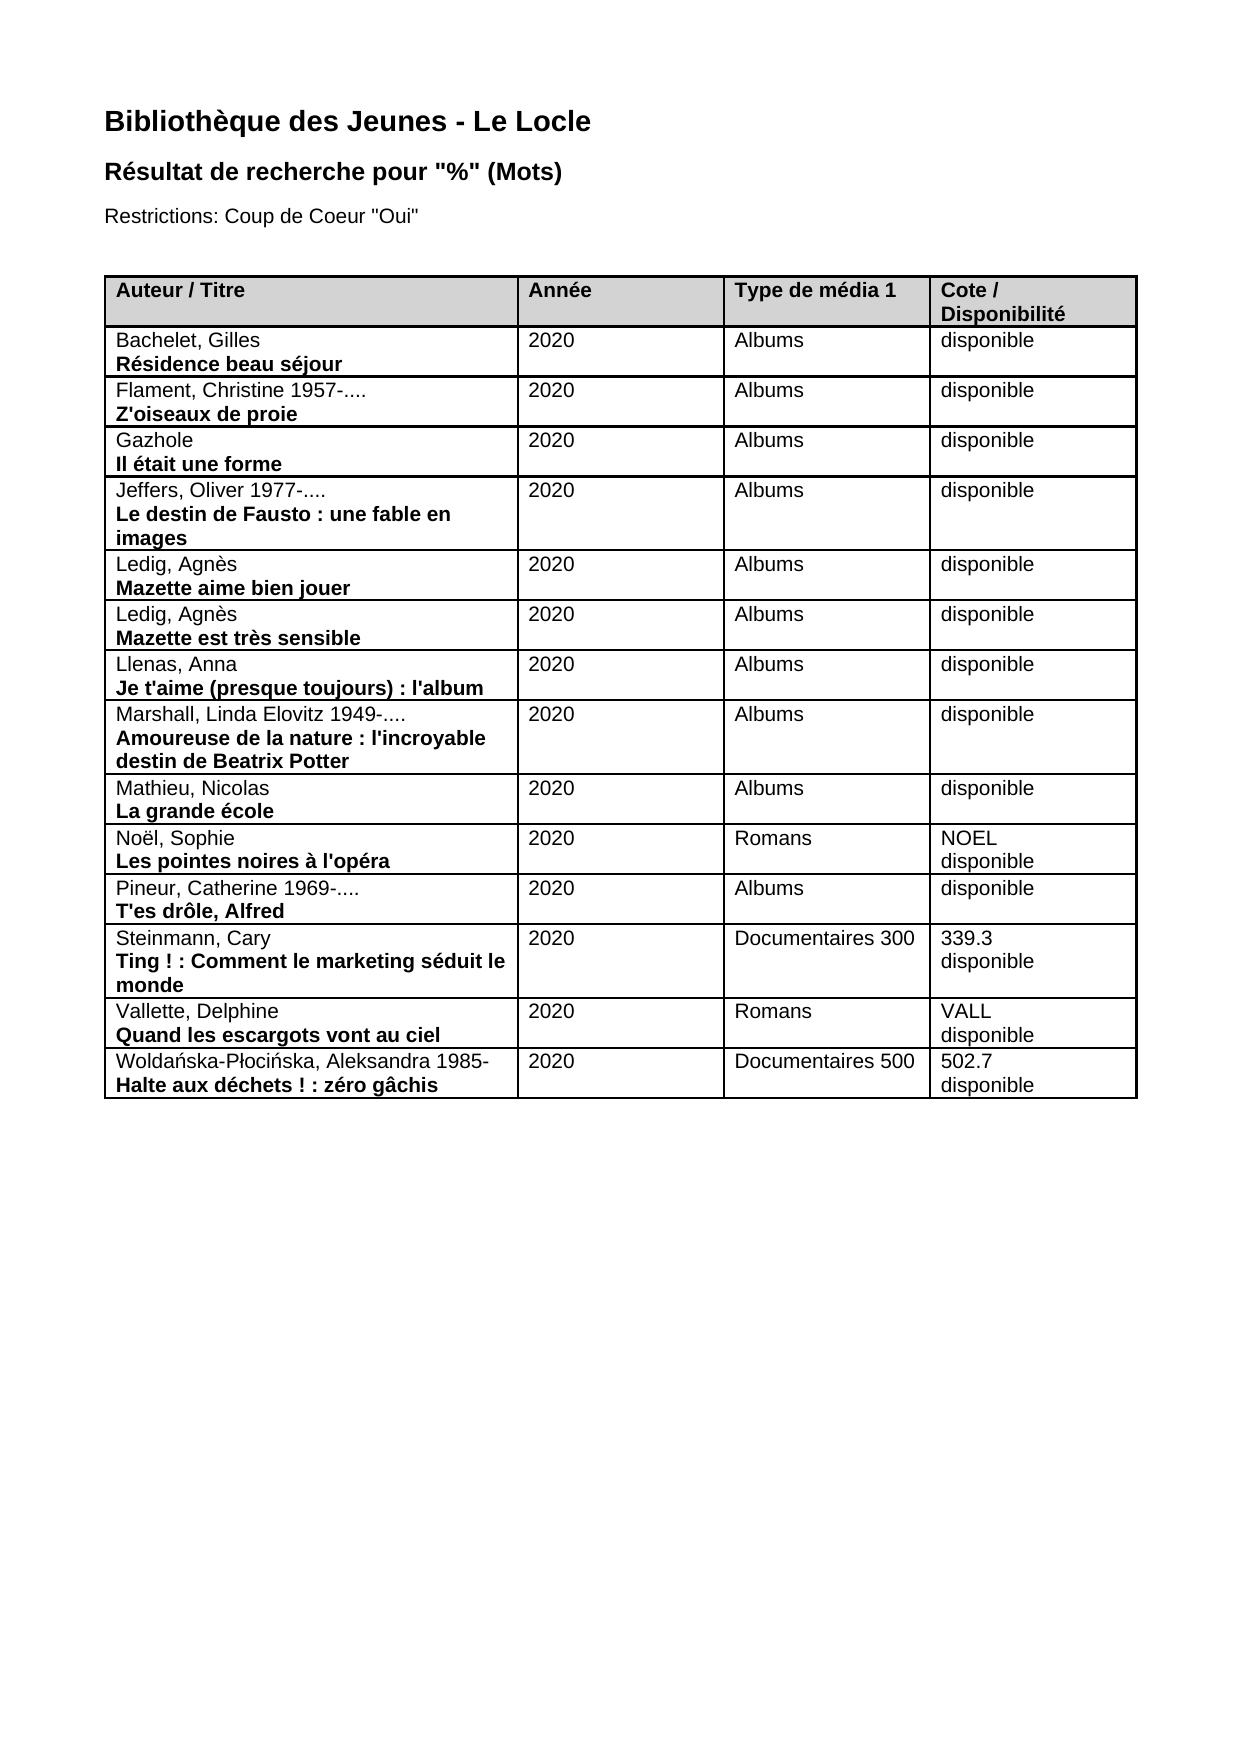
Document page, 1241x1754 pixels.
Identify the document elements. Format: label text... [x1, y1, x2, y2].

table_cell Marshall, Linda Elovitz 1949-.... Amoureuse de la nature : l'incroyable destin de Beatrix Potter [106, 701, 517, 773]
table_cell disponible [931, 651, 1135, 699]
table_cell Mathieu, Nicolas La grande école [106, 775, 517, 823]
table_header Cote / Disponibilité [931, 278, 1135, 325]
table_cell disponible [931, 328, 1135, 375]
table_header Année [519, 278, 723, 325]
table_cell Romans [725, 999, 929, 1047]
table_cell NOEL disponible [931, 825, 1135, 873]
table_cell Ledig, Agnès Mazette aime bien jouer [106, 551, 517, 599]
table_header Auteur / Titre [106, 278, 517, 325]
table_cell Bachelet, Gilles Résidence beau séjour [106, 328, 517, 375]
table_cell Albums [725, 601, 929, 649]
text Résultat de recherche pour "%" (Mots) [104, 156, 1136, 185]
table_cell 2020 [519, 551, 723, 599]
table_cell Romans [725, 825, 929, 873]
table_cell Albums [725, 478, 929, 549]
table_cell 2020 [519, 701, 723, 773]
table_cell Flament, Christine 1957-.... Z'oiseaux de proie [106, 378, 517, 425]
table_cell 2020 [519, 925, 723, 997]
table_cell Albums [725, 651, 929, 699]
table_cell 502.7 disponible [931, 1049, 1135, 1097]
table_cell 2020 [519, 775, 723, 823]
table_cell Vallette, Delphine Quand les escargots vont au ciel [106, 999, 517, 1047]
table_cell Pineur, Catherine 1969-.... T'es drôle, Alfred [106, 875, 517, 923]
table_cell Albums [725, 328, 929, 375]
table_cell disponible [931, 428, 1135, 475]
table_cell Gazhole Il était une forme [106, 428, 517, 475]
table_cell 2020 [519, 328, 723, 375]
table_cell Albums [725, 378, 929, 425]
table_cell VALL disponible [931, 999, 1135, 1047]
text Bibliothèque des Jeunes - Le Locle [104, 104, 1136, 138]
table_cell disponible [931, 478, 1135, 549]
table_cell Woldańska-Płocińska, Aleksandra 1985- Halte aux déchets ! : zéro gâchis [106, 1049, 517, 1097]
table_cell 2020 [519, 999, 723, 1047]
table_cell 2020 [519, 1049, 723, 1097]
table_cell Albums [725, 428, 929, 475]
table_cell Albums [725, 875, 929, 923]
table_cell disponible [931, 775, 1135, 823]
table_cell 2020 [519, 478, 723, 549]
table_cell Noël, Sophie Les pointes noires à l'opéra [106, 825, 517, 873]
table_cell 2020 [519, 651, 723, 699]
table_cell 2020 [519, 601, 723, 649]
table_cell 2020 [519, 428, 723, 475]
table_cell Documentaires 500 [725, 1049, 929, 1097]
table_cell Albums [725, 775, 929, 823]
table_cell disponible [931, 378, 1135, 425]
table_cell disponible [931, 551, 1135, 599]
table_cell Ledig, Agnès Mazette est très sensible [106, 601, 517, 649]
table_cell Jeffers, Oliver 1977-.... Le destin de Fausto : une fable en images [106, 478, 517, 549]
table_header Type de média 1 [725, 278, 929, 325]
table_cell Llenas, Anna Je t'aime (presque toujours) : l'album [106, 651, 517, 699]
table_cell 2020 [519, 378, 723, 425]
table_cell Albums [725, 551, 929, 599]
table_cell Documentaires 300 [725, 925, 929, 997]
table_cell 2020 [519, 825, 723, 873]
table_cell Albums [725, 701, 929, 773]
table_cell 339.3 disponible [931, 925, 1135, 997]
table_cell disponible [931, 701, 1135, 773]
text Restrictions: Coup de Coeur "Oui" [104, 204, 1136, 228]
table_cell disponible [931, 601, 1135, 649]
table_cell 2020 [519, 875, 723, 923]
table_cell disponible [931, 875, 1135, 923]
table_cell Steinmann, Cary Ting ! : Comment le marketing séduit le monde [106, 925, 517, 997]
